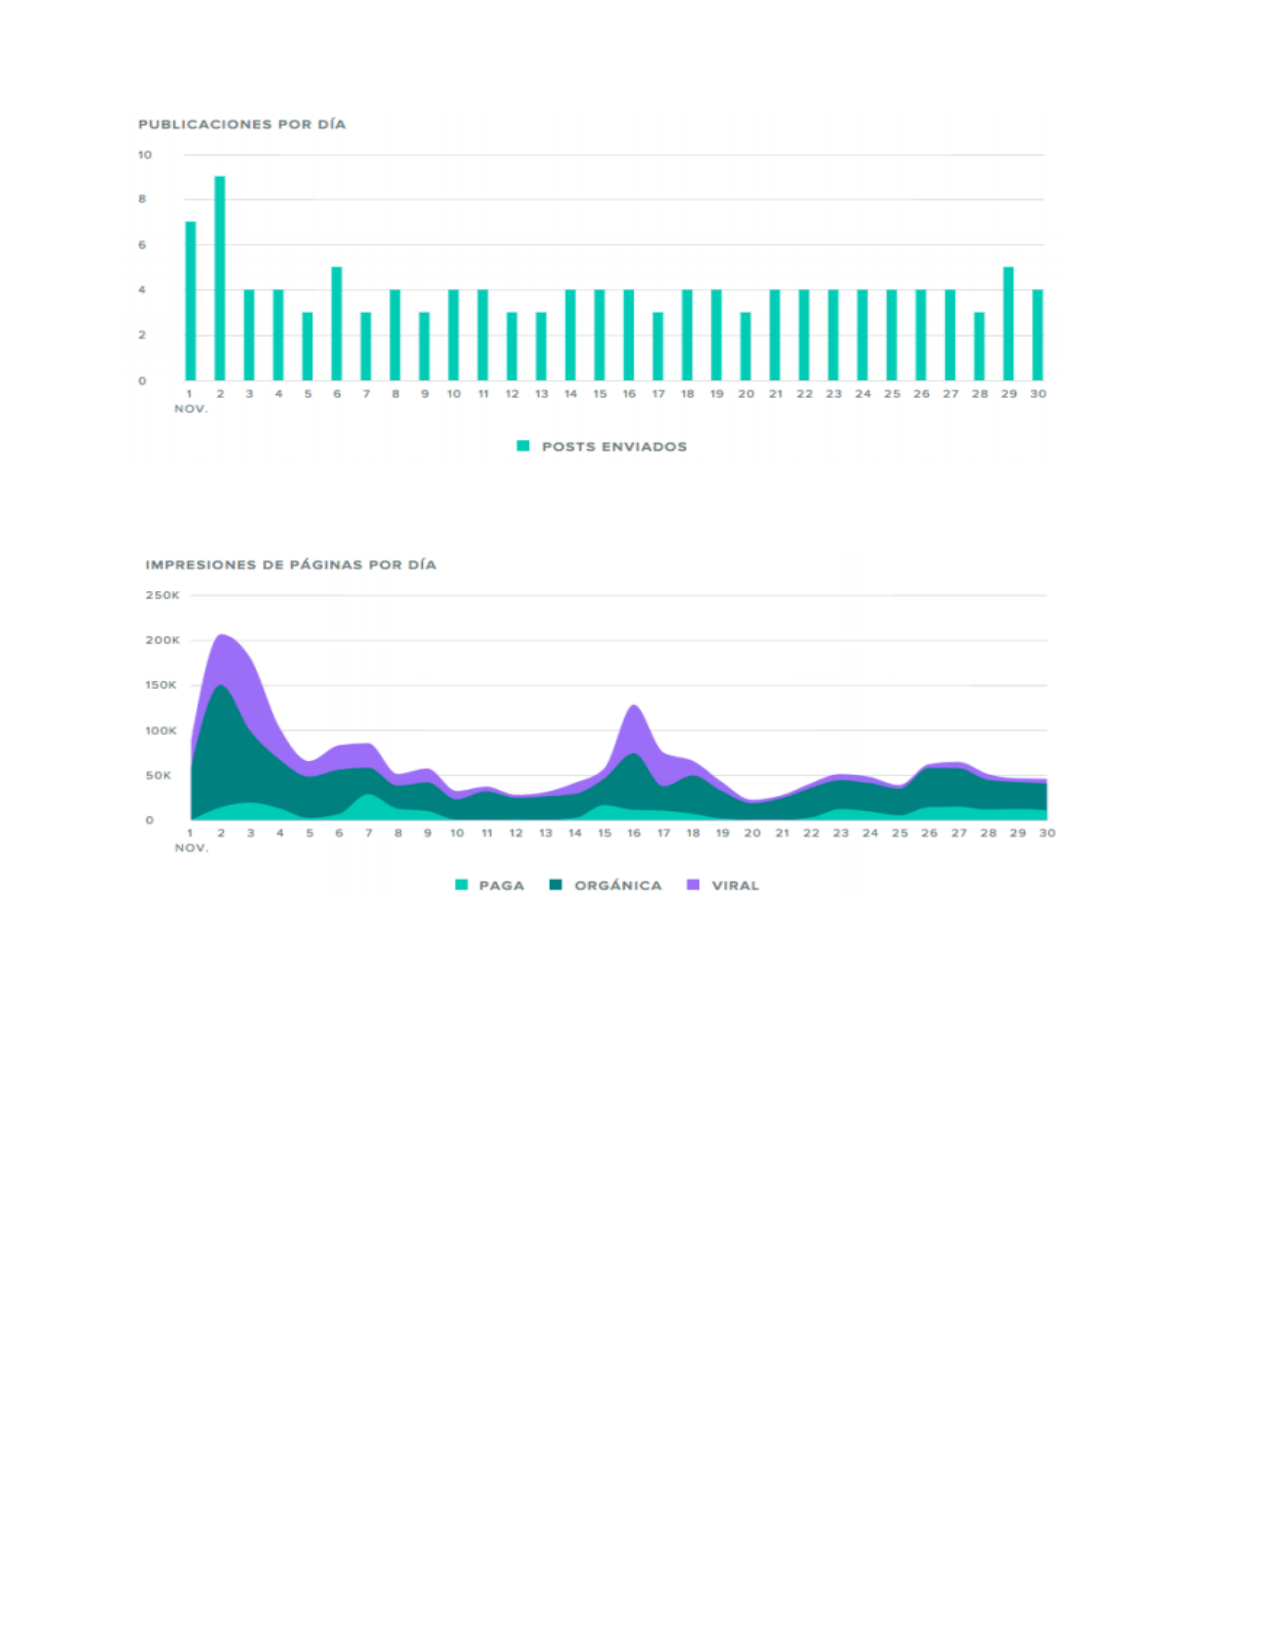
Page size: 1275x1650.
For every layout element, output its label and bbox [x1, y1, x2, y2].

picture [88, 103, 1082, 903]
